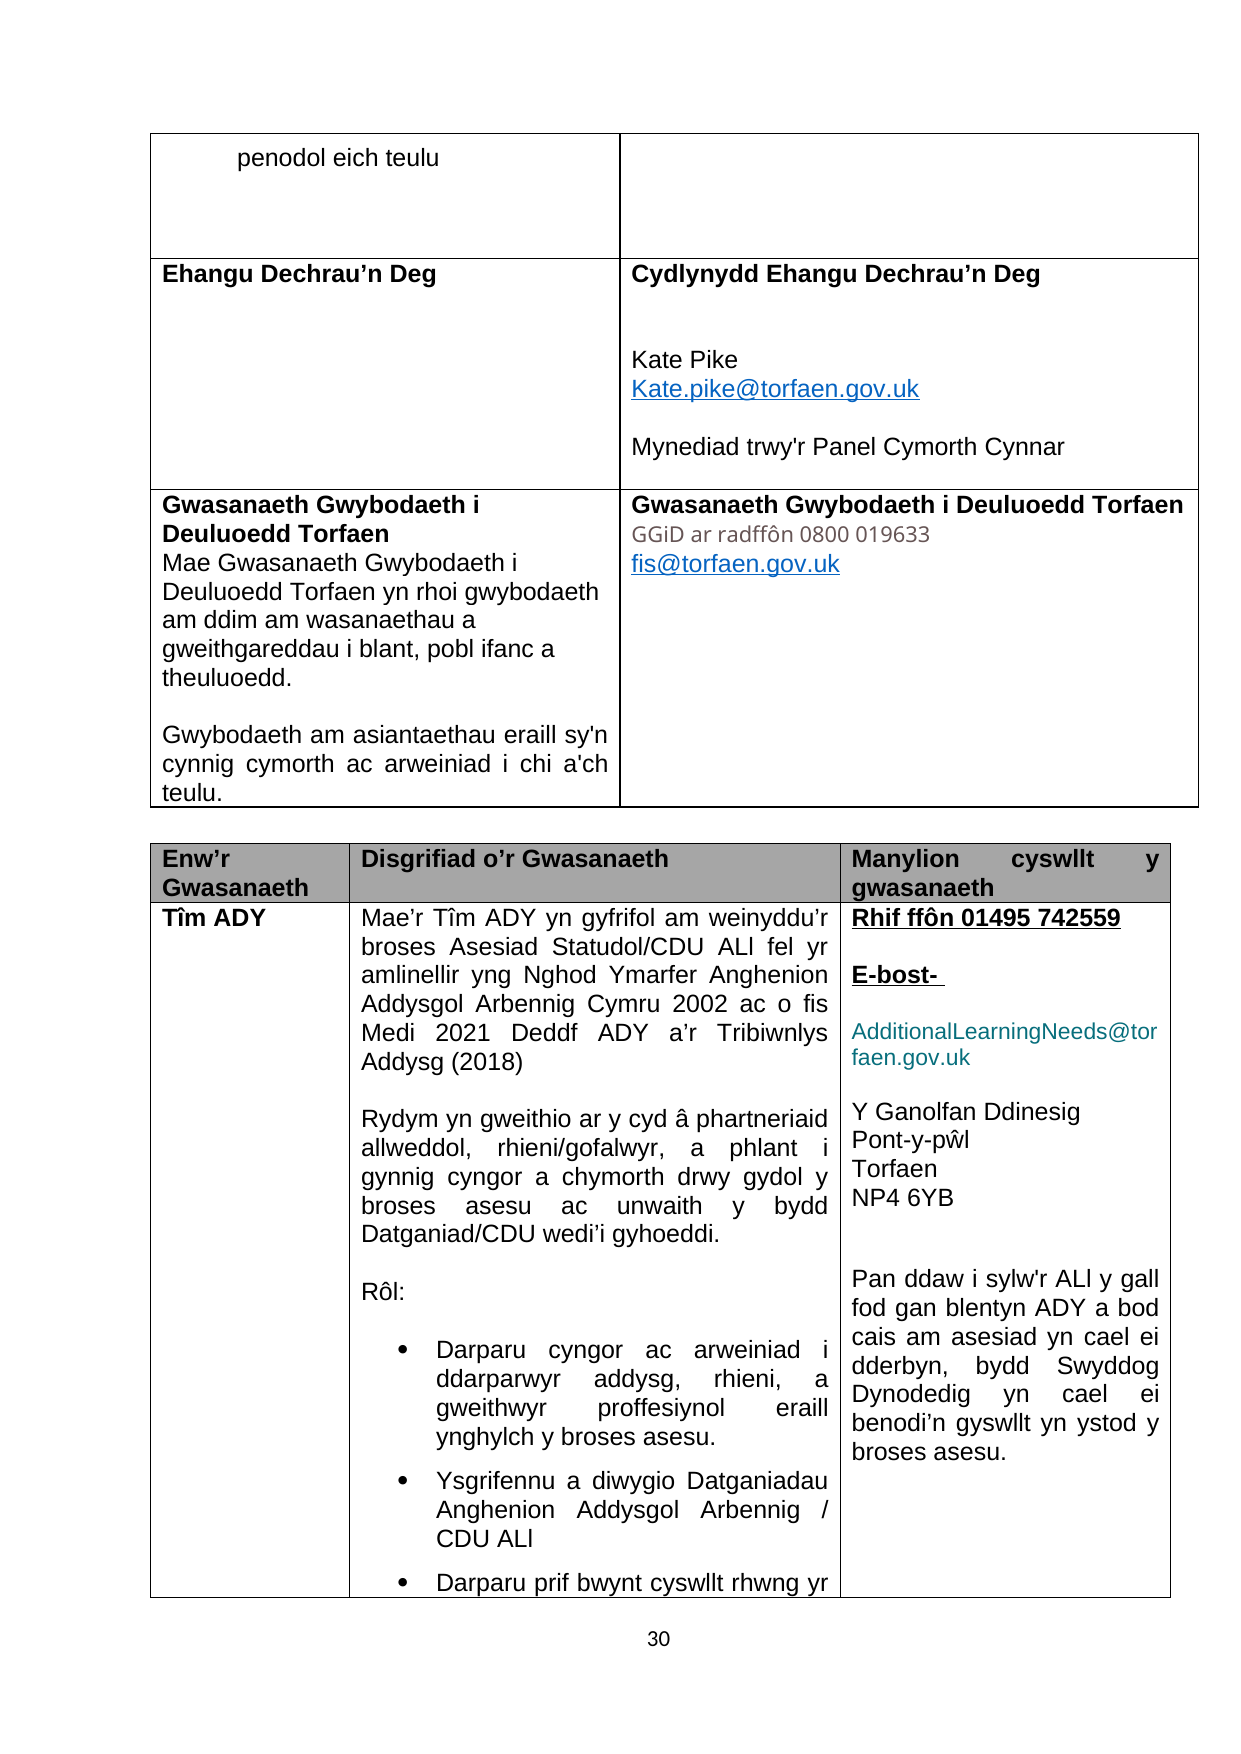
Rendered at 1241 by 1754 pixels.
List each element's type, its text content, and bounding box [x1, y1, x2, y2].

table_cell Tîm ADY [151, 903, 349, 1597]
table_cell Cydlynydd Ehangu Dechrau’n Deg Kate Pike Kate.pike@torfaen.gov.uk Mynediad trwy'r Panel Cymorth Cynnar [621, 259, 1198, 489]
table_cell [151, 134, 619, 258]
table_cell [841, 903, 1170, 1597]
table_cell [621, 134, 1198, 258]
table_header Disgrifiad o’r Gwasanaeth [350, 844, 840, 902]
table_cell Gwasanaeth Gwybodaeth i Deuluoedd Torfaen GGiD ar radffôn 0800 019633 fis@torfaen.gov.uk [621, 490, 1198, 806]
table_header Manylion cyswllt y gwasanaeth [841, 844, 1170, 902]
table_cell Gwasanaeth Gwybodaeth i Deuluoedd Torfaen Mae Gwasanaeth Gwybodaeth i Deuluoedd Torfaen yn rhoi gwybodaeth am ddim am wasanaethau a gweithgareddau i blant, pobl ifanc a theuluoedd. Gwybodaeth am asiantaethau eraill sy'n cynnig cymorth ac arweiniad i chi a'ch teulu. [151, 490, 619, 806]
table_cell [350, 903, 840, 1597]
table_cell Ehangu Dechrau’n Deg [151, 259, 619, 489]
table_header Enw’r Gwasanaeth [151, 844, 349, 902]
